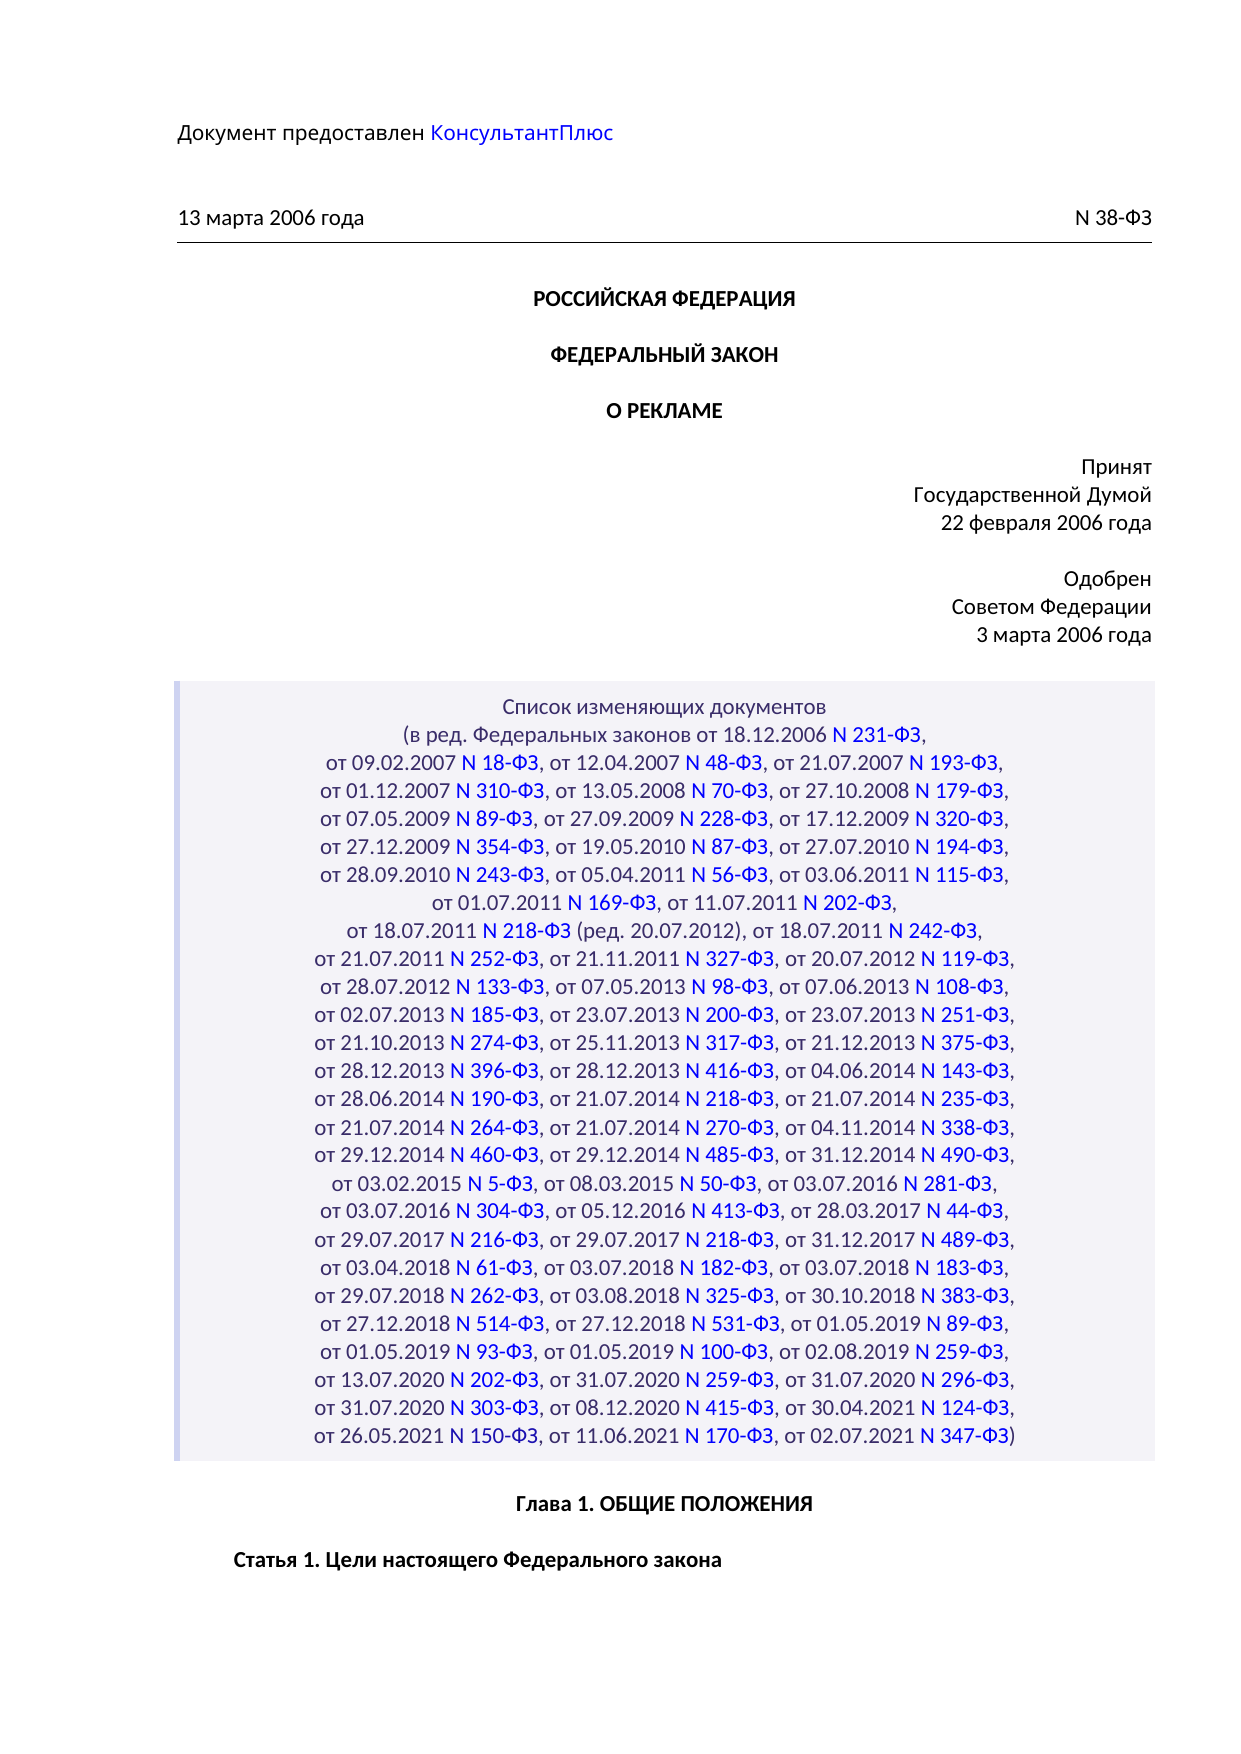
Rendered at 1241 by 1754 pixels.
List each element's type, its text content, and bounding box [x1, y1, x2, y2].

text 22 февраля 2006 года [177, 508, 1152, 536]
title Глава 1. ОБЩИЕ ПОЛОЖЕНИЯ [177, 1489, 1152, 1517]
text 3 марта 2006 года [177, 620, 1152, 648]
text Государственной Думой [177, 480, 1152, 508]
title Документ предоставлен КонсультантПлюс [177, 118, 1152, 175]
table_header Список изменяющих документов (в ред. Федеральных законов от 18.12.2006 N 231-ФЗ, от 09.02.2007 N 18-ФЗ, от 12.04.2007 N 48-ФЗ, от 21.07.2007 N 193-ФЗ, от 01.12.2007 N 310-ФЗ, от 13.05.2008 N 70-ФЗ, от 27.10.2008 N 179-ФЗ, от 07.05.2009 N 89-ФЗ, от 27.09.2009 N 228-ФЗ, от 17.12.2009 N 320-ФЗ, от 27.12.2009 N 354-ФЗ, от 19.05.2010 N 87-ФЗ, от 27.07.2010 N 194-ФЗ, от 28.09.2010 N 243-ФЗ, от 05.04.2011 N 56-ФЗ, от 03.06.2011 N 115-ФЗ, от 01.07.2011 N 169-ФЗ, от 11.07.2011 N 202-ФЗ, от 18.07.2011 N 218-ФЗ (ред. 20.07.2012), от 18.07.2011 N 242-ФЗ, от 21.07.2011 N 252-ФЗ, от 21.11.2011 N 327-ФЗ, от 20.07.2012 N 119-ФЗ, от 28.07.2012 N 133-ФЗ, от 07.05.2013 N 98-ФЗ, от 07.06.2013 N 108-ФЗ, от 02.07.2013 N 185-ФЗ, от 23.07.2013 N 200-ФЗ, от 23.07.2013 N 251-ФЗ, от 21.10.2013 N 274-ФЗ, от 25.11.2013 N 317-ФЗ, от 21.12.2013 N 375-ФЗ, от 28.12.2013 N 396-ФЗ, от 28.12.2013 N 416-ФЗ, от 04.06.2014 N 143-ФЗ, от 28.06.2014 N 190-ФЗ, от 21.07.2014 N 218-ФЗ, от 21.07.2014 N 235-ФЗ, от 21.07.2014 N 264-ФЗ, от 21.07.2014 N 270-ФЗ, от 04.11.2014 N 338-ФЗ, от 29.12.2014 N 460-ФЗ, от 29.12.2014 N 485-ФЗ, от 31.12.2014 N 490-ФЗ, от 03.02.2015 N 5-ФЗ, от 08.03.2015 N 50-ФЗ, от 03.07.2016 N 281-ФЗ, от 03.07.2016 N 304-ФЗ, от 05.12.2016 N 413-ФЗ, от 28.03.2017 N 44-ФЗ, от 29.07.2017 N 216-ФЗ, от 29.07.2017 N 218-ФЗ, от 31.12.2017 N 489-ФЗ, от 03.04.2018 N 61-ФЗ, от 03.07.2018 N 182-ФЗ, от 03.07.2018 N 183-ФЗ, от 29.07.2018 N 262-ФЗ, от 03.08.2018 N 325-ФЗ, от 30.10.2018 N 383-ФЗ, от 27.12.2018 N 514-ФЗ, от 27.12.2018 N 531-ФЗ, от 01.05.2019 N 89-ФЗ, от 01.05.2019 N 93-ФЗ, от 01.05.2019 N 100-ФЗ, от 02.08.2019 N 259-ФЗ, от 13.07.2020 N 202-ФЗ, от 31.07.2020 N 259-ФЗ, от 31.07.2020 N 296-ФЗ, от 31.07.2020 N 303-ФЗ, от 08.12.2020 N 415-ФЗ, от 30.04.2021 N 124-ФЗ, от 26.05.2021 N 150-ФЗ, от 11.06.2021 N 170-ФЗ, от 02.07.2021 N 347-ФЗ) [180, 681, 1149, 1461]
table_header N 38-ФЗ [664, 203, 1152, 231]
table_header 13 марта 2006 года [177, 203, 664, 231]
text Советом Федерации [177, 592, 1152, 620]
text Одобрен [177, 564, 1152, 592]
title О РЕКЛАМЕ [177, 396, 1152, 424]
text Принят [177, 452, 1152, 480]
title РОССИЙСКАЯ ФЕДЕРАЦИЯ [177, 284, 1152, 312]
title Статья 1. Цели настоящего Федерального закона [177, 1545, 1152, 1573]
title ФЕДЕРАЛЬНЫЙ ЗАКОН [177, 340, 1152, 368]
